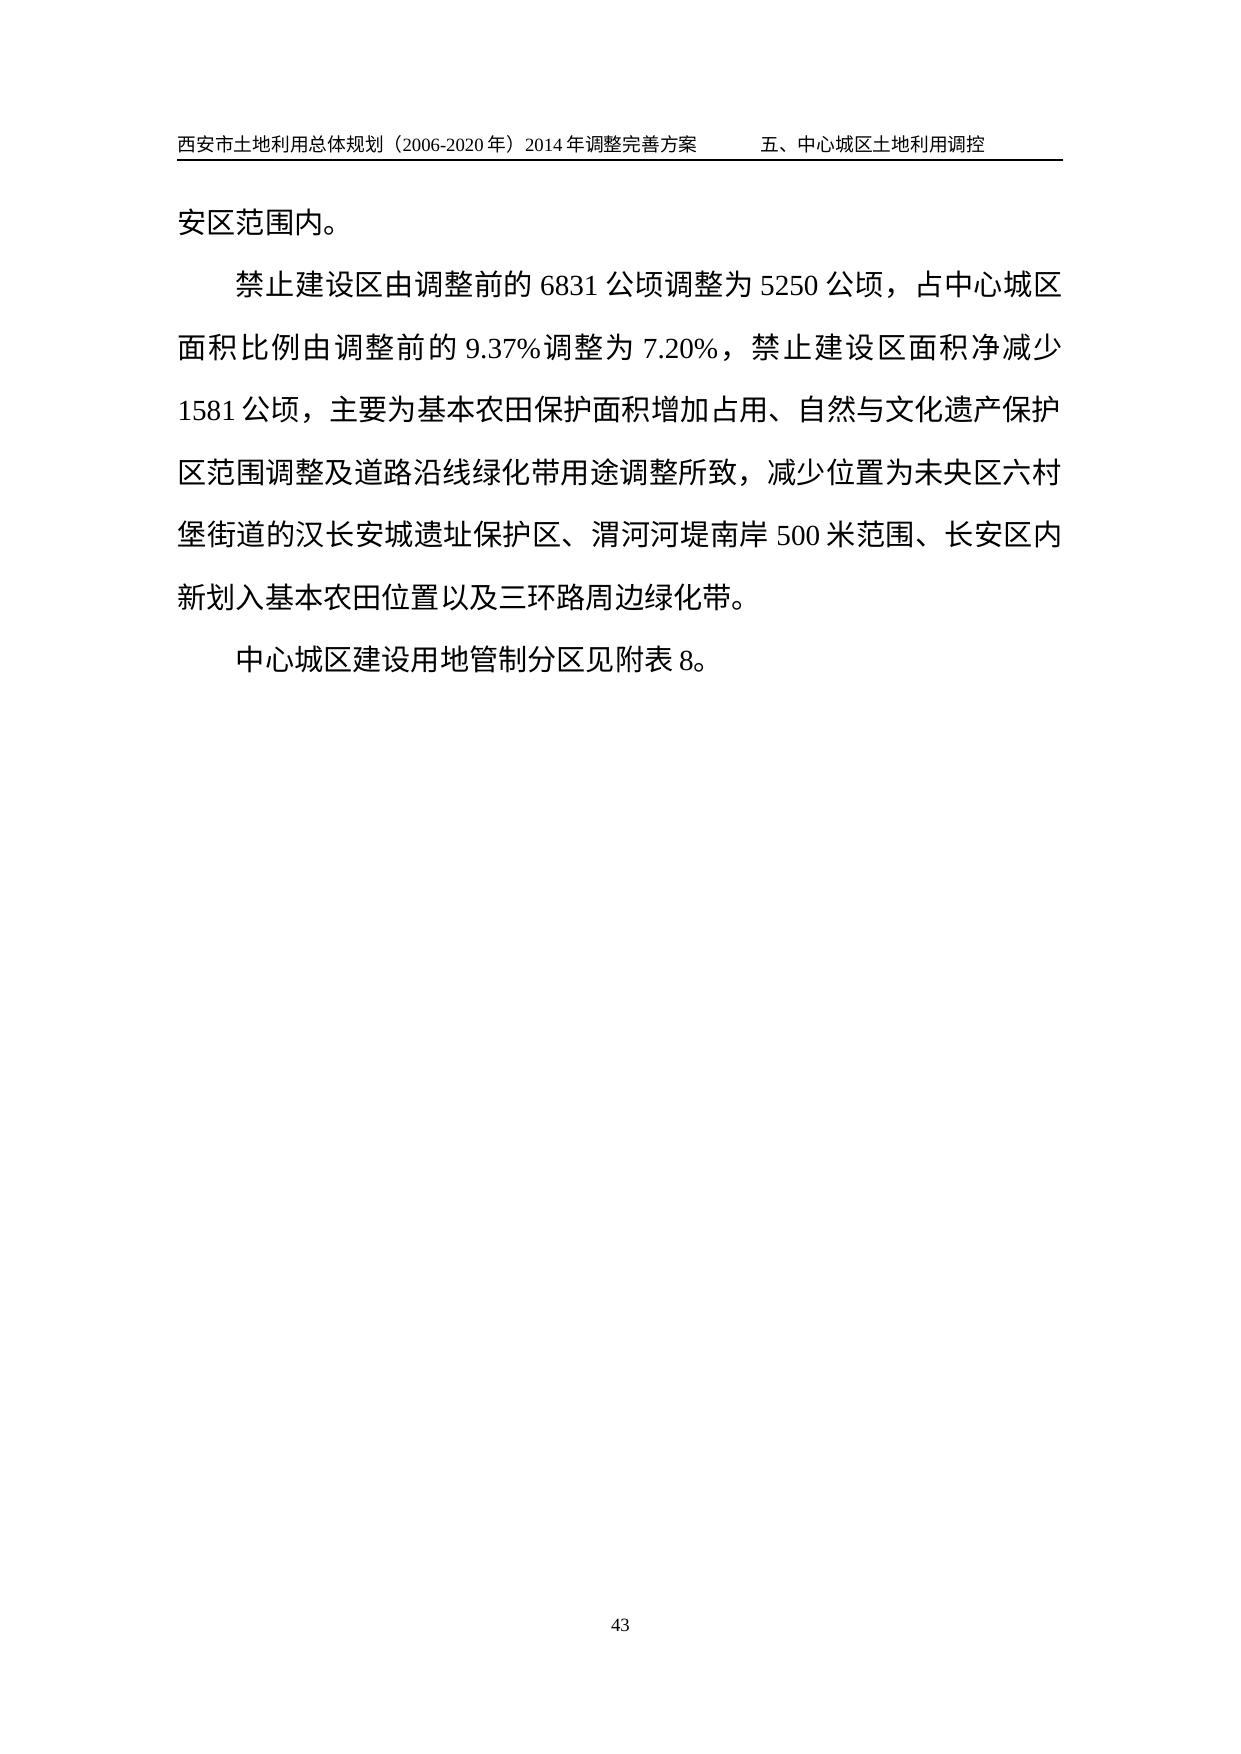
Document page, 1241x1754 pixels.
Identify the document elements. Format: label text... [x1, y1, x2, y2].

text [177, 183, 1063, 246]
text 中心城区建设用地管制分区见附表8。 [177, 621, 1063, 683]
text 禁止建设区由调整前的调整为，占中心城区面积比例由调整前的9.37%调整为7.20%，禁止建设区面积净减少，主要为基本农田保护面积增加占用、自然与文化遗产保护区范围调整及道路沿线绿化带用途调整所致，减少位置为未央区六村堡街道的汉长安城遗址保护区、渭河河堤南岸范围、长安区内新划入基本农田位置以及三环路周边绿化带。 [177, 246, 1063, 621]
